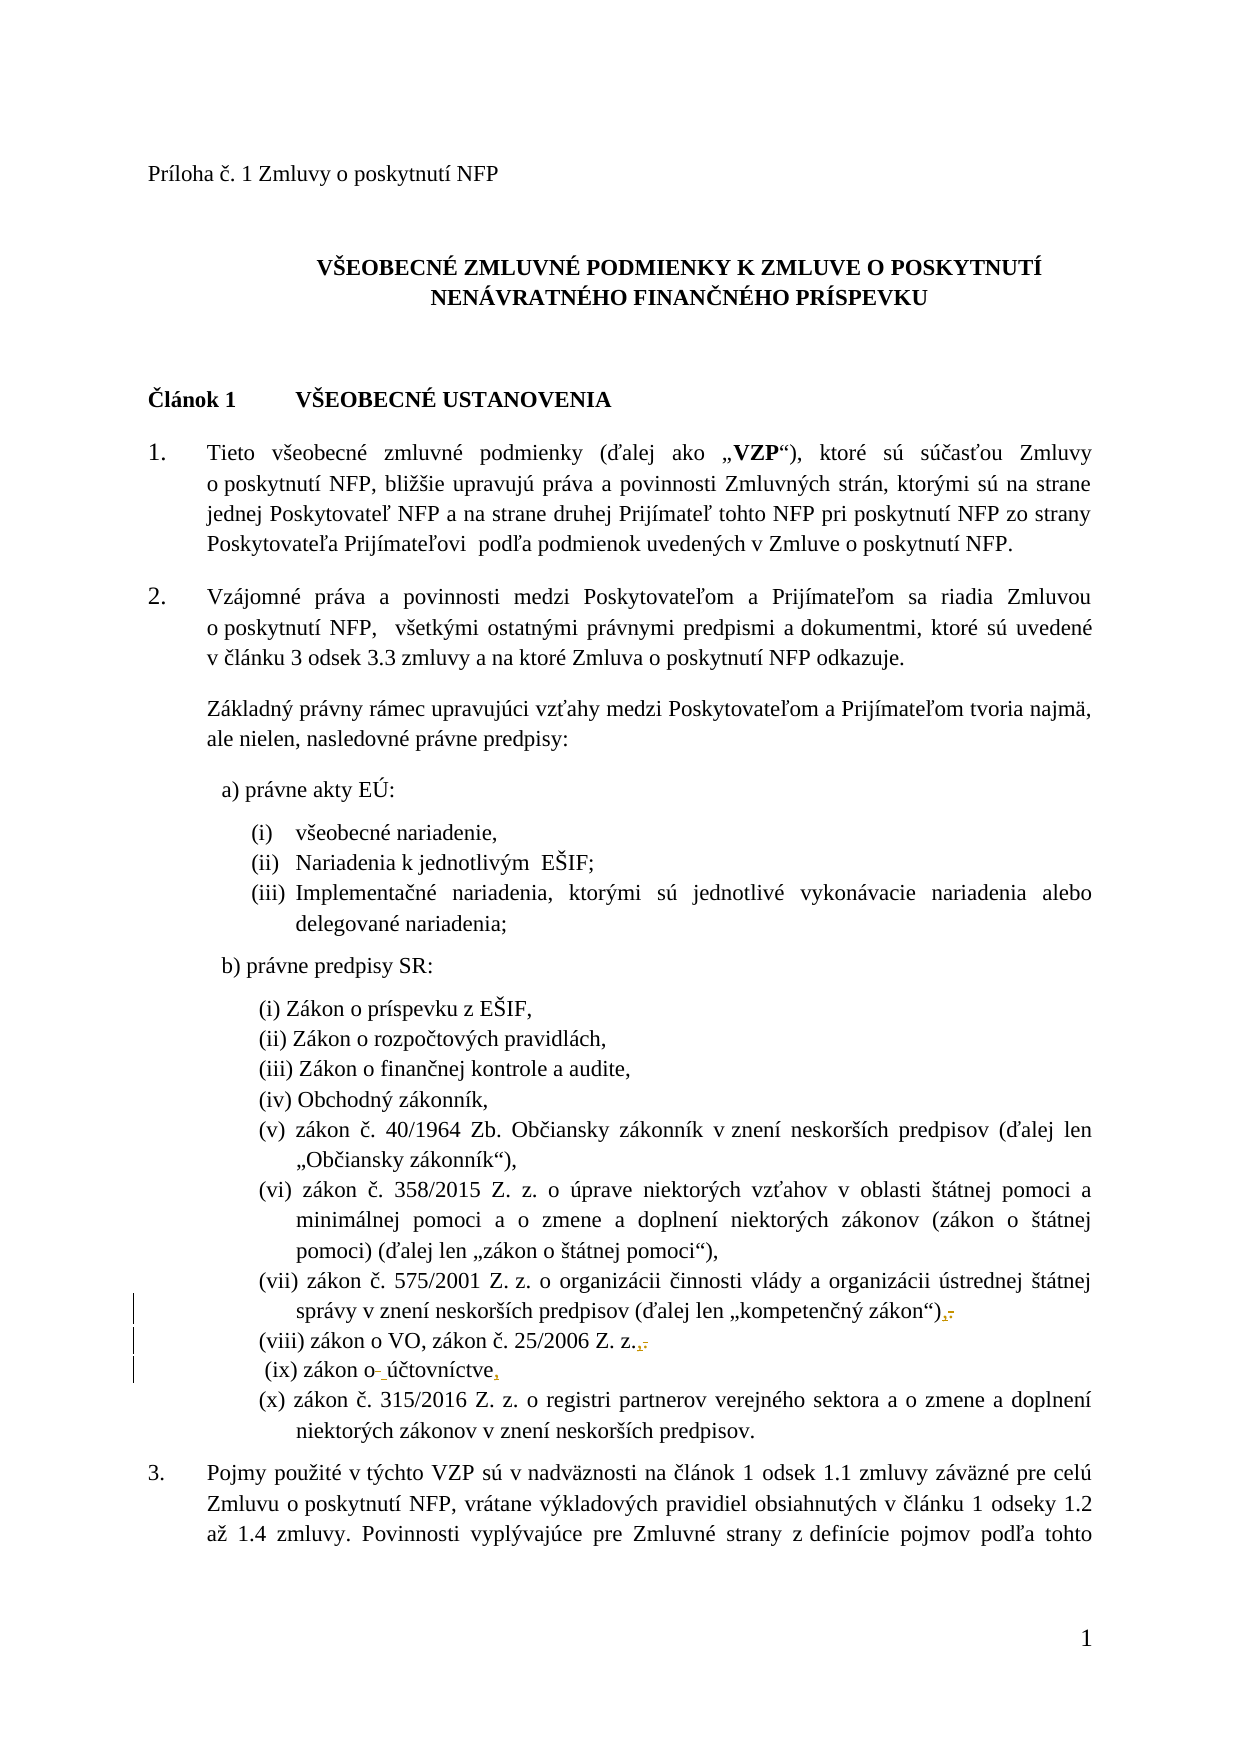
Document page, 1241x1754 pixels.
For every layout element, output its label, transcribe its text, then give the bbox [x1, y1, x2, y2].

text VŠEOBECNÉ ZMLUVNÉ PODMIENKY K ZMLUVE O POSKYTNUTÍ NENÁVRATNÉHO FINANČNÉHO PRÍSPEVKU [148, 254, 1093, 310]
text (v) zákon č. 40/1964 Zb. Občiansky zákonník v znení neskorších predpisov (ďalej len „Občiansky zákonník“), [259, 1116, 1093, 1172]
text (vi) zákon č. 358/2015 Z. z. o úprave niektorých vzťahov v oblasti štátnej pomoci a minimálnej pomoci a o zmene a doplnení niektorých zákonov (zákon o štátnej pomoci) (ďalej len „zákon o štátnej pomoci“), [259, 1176, 1093, 1263]
text Základný právny rámec upravujúci vzťahy medzi Poskytovateľom a Prijímateľom tvoria najmä, ale nielen, nasledovné právne predpisy: [207, 695, 1093, 752]
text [148, 1459, 1093, 1546]
text (i) Zákon o príspevku z EŠIF, [259, 995, 1093, 1021]
text (iii) Zákon o finančnej kontrole a audite, [259, 1056, 1093, 1082]
text (viii) zákon o VO, zákon č. 25/2006 Z. z. [259, 1327, 1093, 1354]
text (ii) Zákon o rozpočtových pravidlách, [259, 1025, 1093, 1052]
text a) právne akty EÚ: [221, 776, 1093, 803]
text (iv) Obchodný zákonník, [259, 1086, 1093, 1112]
list Tieto všeobecné zmluvné podmienky (ďalej ako „VZP“), ktoré sú súčasťou Zmluvy o poskytnutí NFP, bližšie upravujú práva a povinnosti Zmluvných strán, ktorými sú na strane jednej Poskytovateľ NFP a na strane druhej Prijímateľ tohto NFP pri poskytnutí NFP zo strany Poskytovateľa Prijímateľovi podľa podmienok uvedených v Zmluve o poskytnutí NFP. [148, 437, 1093, 557]
text Príloha č. 1 Zmluvy o poskytnutí NFP [148, 160, 1093, 186]
list Implementačné nariadenia, ktorými sú jednotlivé vykonávacie nariadenia alebo delegované nariadenia; [251, 879, 1093, 936]
list Vzájomné práva a povinnosti medzi Poskytovateľom a Prijímateľom sa riadia Zmluvou o poskytnutí NFP, všetkými ostatnými právnymi predpismi a dokumentmi, ktoré sú uvedené v článku 3 odsek 3.3 zmluvy a na ktoré Zmluva o poskytnutí NFP odkazuje. [148, 581, 1093, 670]
text (ix) zákon oúčtovníctve [259, 1356, 1093, 1383]
list Nariadenia k jednotlivým EŠIF; [251, 849, 1093, 876]
text b) právne predpisy SR: [221, 952, 1093, 979]
text (vii) zákon č. 575/2001 Z. z. o organizácii činnosti vlády a organizácii ústrednej štátnej správy v znení neskorších predpisov (ďalej len „kompetenčný zákon“) [259, 1267, 1093, 1323]
text Článok 1 VŠEOBECNÉ USTANOVENIA [148, 386, 1093, 412]
list všeobecné nariadenie, [251, 819, 1093, 845]
text (x) zákon č. 315/2016 Z. z. o registri partnerov verejného sektora a o zmene a doplnení niektorých zákonov v znení neskorších predpisov. [259, 1387, 1093, 1443]
